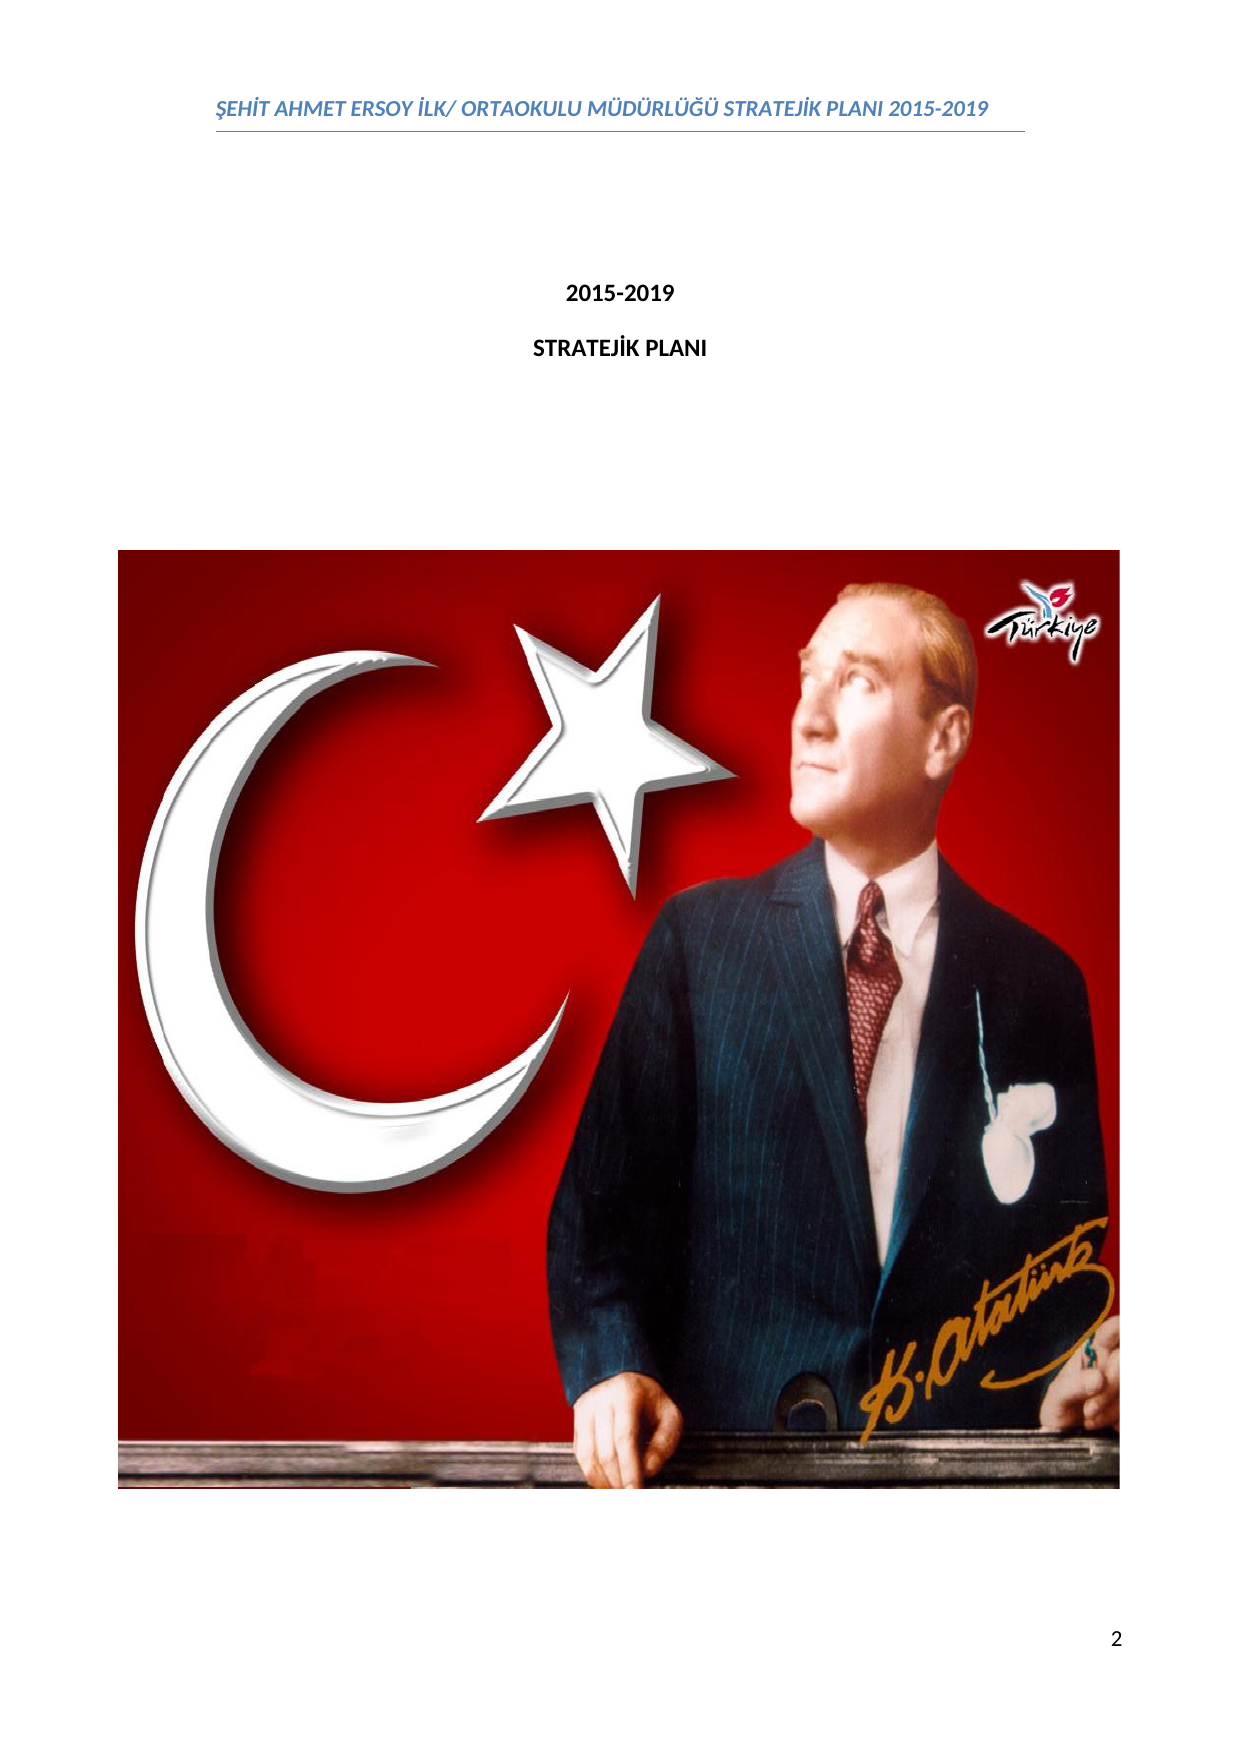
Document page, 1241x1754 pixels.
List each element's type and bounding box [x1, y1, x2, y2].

table_header [190, 165, 1050, 444]
picture [118, 550, 1120, 1489]
